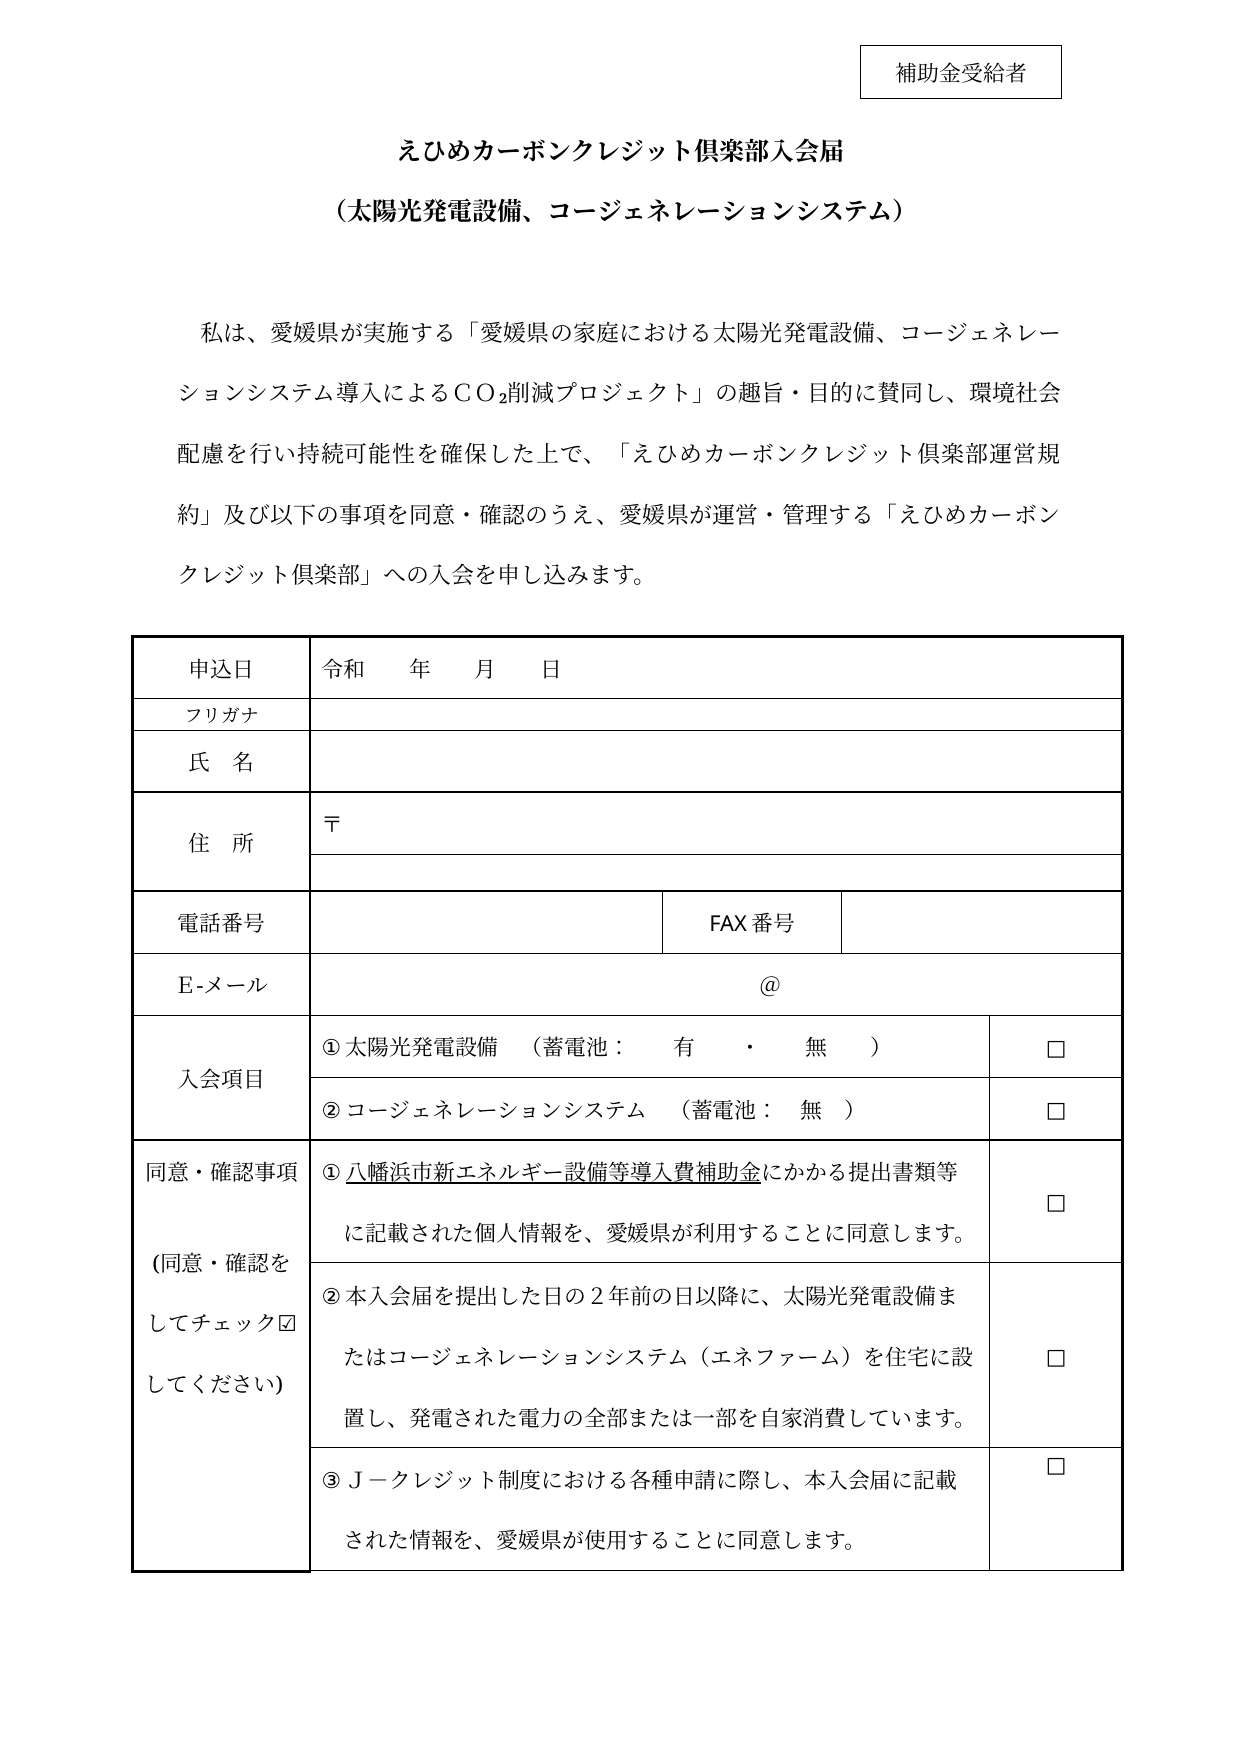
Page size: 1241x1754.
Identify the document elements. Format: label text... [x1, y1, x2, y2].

table_cell [311, 699, 1121, 729]
table_cell [311, 892, 662, 952]
table_cell ③Ｊ－クレジット制度における各種申請に際し、本入会届に記載された情報を、愛媛県が使用することに同意します。 [311, 1448, 989, 1569]
table_cell 同意・確認事項 (同意・確認をしてチェック☑してください) [134, 1141, 309, 1569]
table_cell 電話番号 [134, 892, 309, 952]
table_cell [311, 855, 1121, 890]
text （太陽光発電設備、コージェネレーションシステム） [177, 180, 1063, 240]
table_cell □ [990, 1016, 1121, 1077]
table_header 申込日 [134, 638, 309, 698]
table_cell [311, 731, 1121, 791]
table_cell 〒 [311, 793, 1121, 853]
table_cell FAX番号 [663, 892, 841, 952]
table_cell Ｅ-メール [134, 954, 309, 1014]
table_cell [842, 892, 1121, 952]
table_cell □ [990, 1448, 1121, 1569]
table_cell ①太陽光発電設備 （蓄電池： 有 ・ 無 ） [311, 1016, 989, 1077]
table_cell ＠ [311, 954, 1121, 1014]
table_cell □ [990, 1141, 1121, 1262]
table_cell □ [990, 1263, 1121, 1447]
table_cell □ [990, 1078, 1121, 1139]
table_header 令和 年 月 日 [311, 638, 1121, 698]
table_cell ②本入会届を提出した日の２年前の日以降に、太陽光発電設備またはコージェネレーションシステム（エネファーム）を住宅に設置し、発電された電力の全部または一部を自家消費しています。 [311, 1263, 989, 1447]
table_cell 住 所 [134, 793, 309, 890]
table_cell フリガナ [134, 699, 309, 729]
table_cell ①八幡浜市新エネルギー設備等導入費補助金にかかる提出書類等に記載された個人情報を、愛媛県が利用することに同意します。 [311, 1141, 989, 1262]
table_cell 入会項目 [134, 1016, 309, 1139]
text えひめカーボンクレジット倶楽部入会届 [177, 119, 1063, 180]
text 私は、愛媛県が実施する「愛媛県の家庭における太陽光発電設備、コージェネレーションシステム導入によるＣＯ₂削減プロジェクト」の趣旨・目的に賛同し、環境社会配慮を行い持続可能性を確保した上で、「えひめカーボンクレジット倶楽部運営規約」及び以下の事項を同意・確認のうえ、愛媛県が運営・管理する「えひめカーボンクレジット倶楽部」への入会を申し込みます。 [177, 301, 1063, 604]
table_cell ②コージェネレーションシステム （蓄電池： 無 ） [311, 1078, 989, 1139]
table_cell 氏 名 [134, 731, 309, 791]
